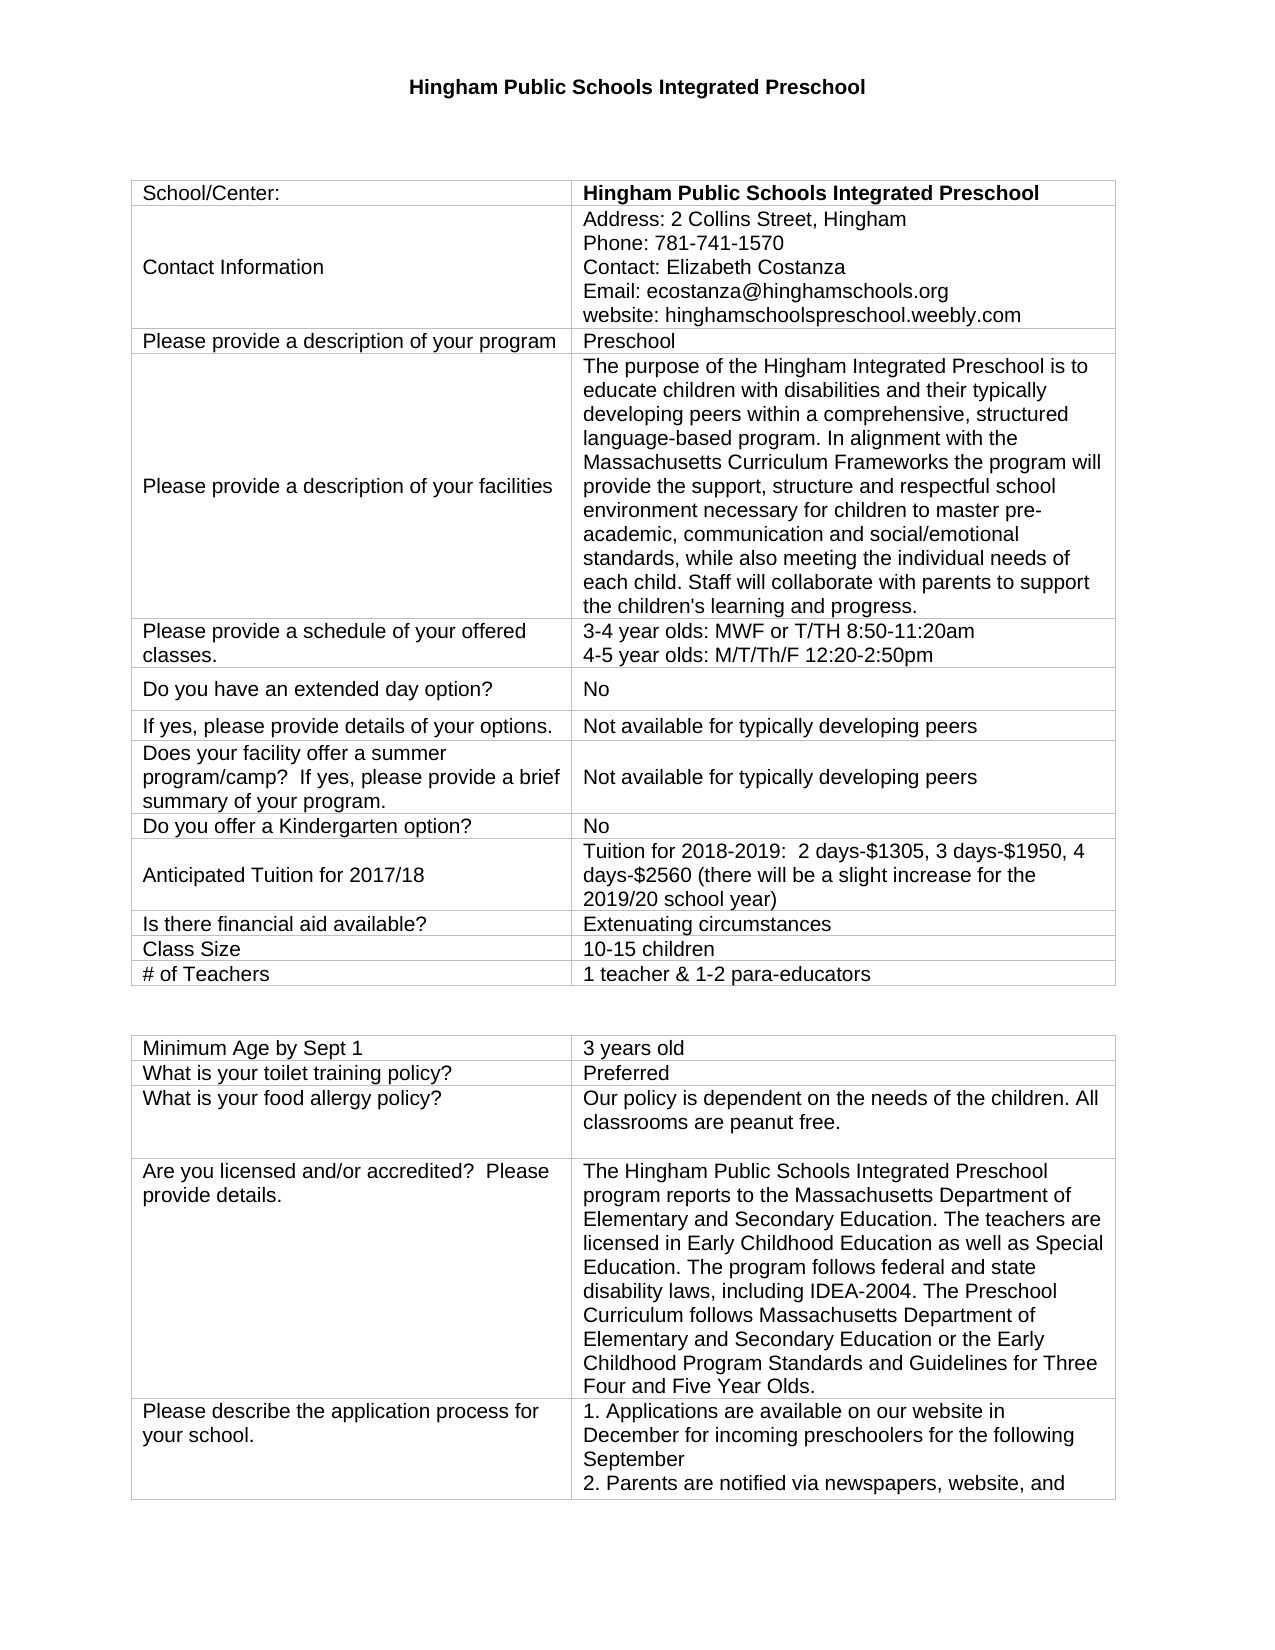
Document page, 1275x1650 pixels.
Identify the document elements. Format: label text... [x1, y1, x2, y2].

table_cell Are you licensed and/or accredited? Please provide details. [132, 1159, 571, 1398]
table_cell Our policy is dependent on the needs of the children. All classrooms are peanut free. [572, 1086, 1115, 1158]
table_cell Extenuating circumstances [572, 911, 1115, 935]
table_cell Does your facility offer a summer program/camp? If yes, please provide a brief summary of your program. [132, 741, 571, 812]
table_cell 3-4 year olds: MWF or T/TH 8:50-11:20am 4-5 year olds: M/T/Th/F 12:20-2:50pm [572, 619, 1115, 667]
table_header Hingham Public Schools Integrated Preschool [572, 181, 1115, 205]
table_cell # of Teachers [132, 961, 571, 985]
table_cell The Hingham Public Schools Integrated Preschool program reports to the Massachusetts Department of Elementary and Secondary Education. The teachers are licensed in Early Childhood Education as well as Special Education. The program follows federal and state disability laws, including IDEA-2004. The Preschool Curriculum follows Massachusetts Department of Elementary and Secondary Education or the Early Childhood Program Standards and Guidelines for Three Four and Five Year Olds. [572, 1159, 1115, 1398]
table_cell No [572, 668, 1115, 710]
table_cell Please provide a schedule of your offered classes. [132, 619, 571, 667]
table_header Minimum Age by Sept 1 [132, 1036, 571, 1060]
table_cell No [572, 814, 1115, 837]
table_cell Preschool [572, 329, 1115, 353]
table_cell Class Size [132, 936, 571, 960]
table_cell Please provide a description of your facilities [132, 354, 571, 618]
table_cell 10-15 children [572, 936, 1115, 960]
table_cell Address: 2 Collins Street, Hingham Phone: 781-741-1570 Contact: Elizabeth Costanza Email: ecostanza@hinghamschools.org website: hinghamschoolspreschool.weebly.com [572, 206, 1115, 328]
table_header 3 years old [572, 1036, 1115, 1060]
table_cell 1 teacher & 1-2 para-educators [572, 961, 1115, 985]
table_cell Do you offer a Kindergarten option? [132, 814, 571, 837]
table_cell Is there financial aid available? [132, 911, 571, 935]
table_cell Contact Information [132, 206, 571, 328]
table_cell Preferred [572, 1061, 1115, 1085]
table_cell What is your toilet training policy? [132, 1061, 571, 1085]
table_cell Anticipated Tuition for 2017/18 [132, 839, 571, 910]
table_cell Please provide a description of your program [132, 329, 571, 353]
table_cell What is your food allergy policy? [132, 1086, 571, 1158]
table_cell Tuition for 2018-2019: 2 days-$1305, 3 days-$1950, 4 days-$2560 (there will be a slight increase for the 2019/20 school year) [572, 839, 1115, 910]
table_cell The purpose of the Hingham Integrated Preschool is to educate children with disabilities and their typically developing peers within a comprehensive, structured language-based program. In alignment with the Massachusetts Curriculum Frameworks the program will provide the support, structure and respectful school environment necessary for children to master pre-academic, communication and social/emotional standards, while also meeting the individual needs of each child. Staff will collaborate with parents to support the children's learning and progress. [572, 354, 1115, 618]
table_cell If yes, please provide details of your options. [132, 711, 571, 739]
table_cell Do you have an extended day option? [132, 668, 571, 710]
table_header School/Center: [132, 181, 571, 205]
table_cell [132, 1399, 571, 1499]
table_cell Not available for typically developing peers [572, 741, 1115, 812]
table_cell Not available for typically developing peers [572, 711, 1115, 739]
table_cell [572, 1399, 1115, 1499]
